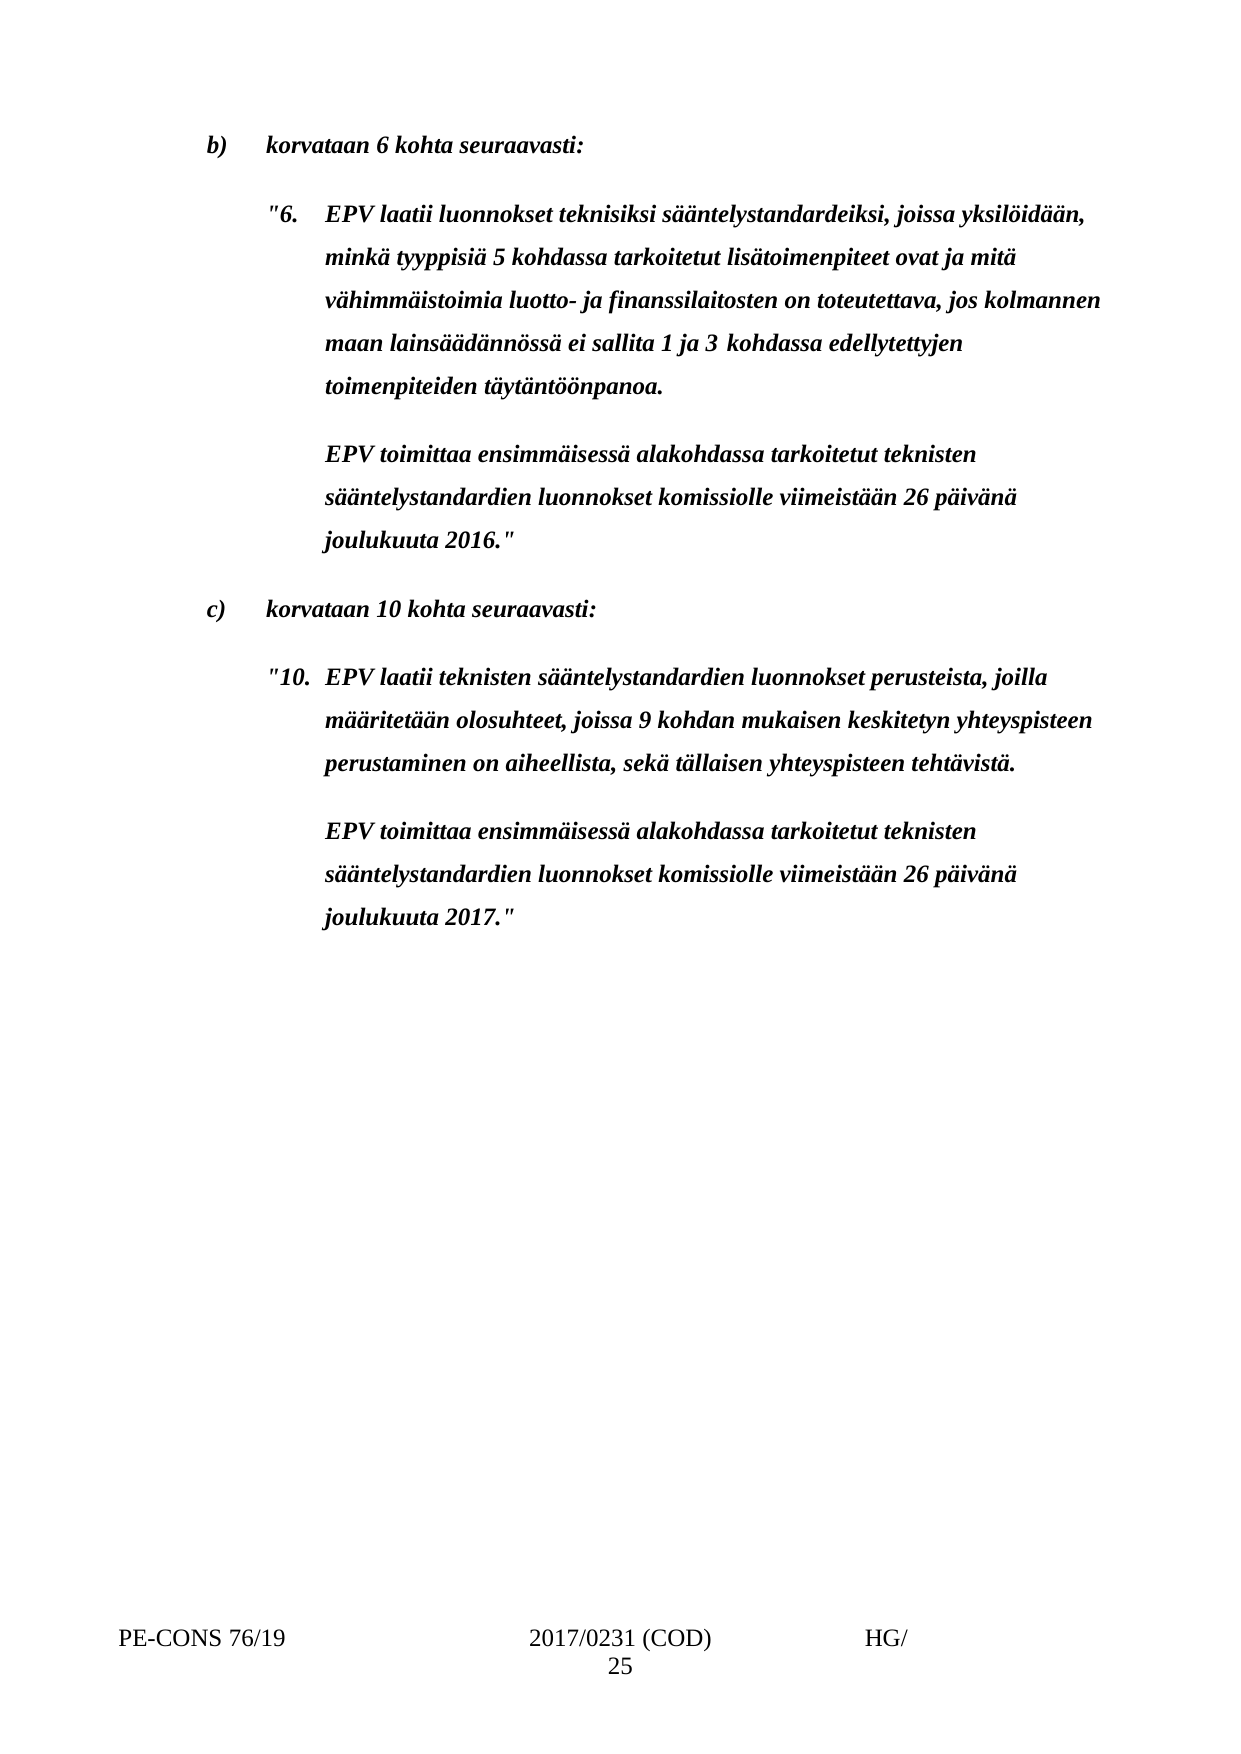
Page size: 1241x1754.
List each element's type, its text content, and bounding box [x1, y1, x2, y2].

text EPV toimittaa ensimmäisessä alakohdassa tarkoitetut teknisten sääntelystandardien luonnokset komissiolle viimeistään 26 päivänä joulukuuta 2016." [325, 439, 1122, 554]
text "6. EPV laatii luonnokset teknisiksi sääntelystandardeiksi, joissa yksilöidään, minkä tyyppisiä 5 kohdassa tarkoitetut lisätoimenpiteet ovat ja mitä vähimmäistoimia luotto- ja finanssilaitosten on toteutettava, jos kolmannen maan lainsäädännössä ei sallita 1 ja 3 kohdassa edellytettyjen toimenpiteiden täytäntöönpanoa. [266, 199, 1122, 400]
text EPV toimittaa ensimmäisessä alakohdassa tarkoitetut teknisten sääntelystandardien luonnokset komissiolle viimeistään 26 päivänä joulukuuta 2017." [325, 816, 1122, 931]
text "10. EPV laatii teknisten sääntelystandardien luonnokset perusteista, joilla määritetään olosuhteet, joissa 9 kohdan mukaisen keskitetyn yhteyspisteen perustaminen on aiheellista, sekä tällaisen yhteyspisteen tehtävistä. [266, 662, 1122, 777]
text c) korvataan 10 kohta seuraavasti: [207, 594, 1122, 622]
text b) korvataan 6 kohta seuraavasti: [207, 131, 1122, 159]
